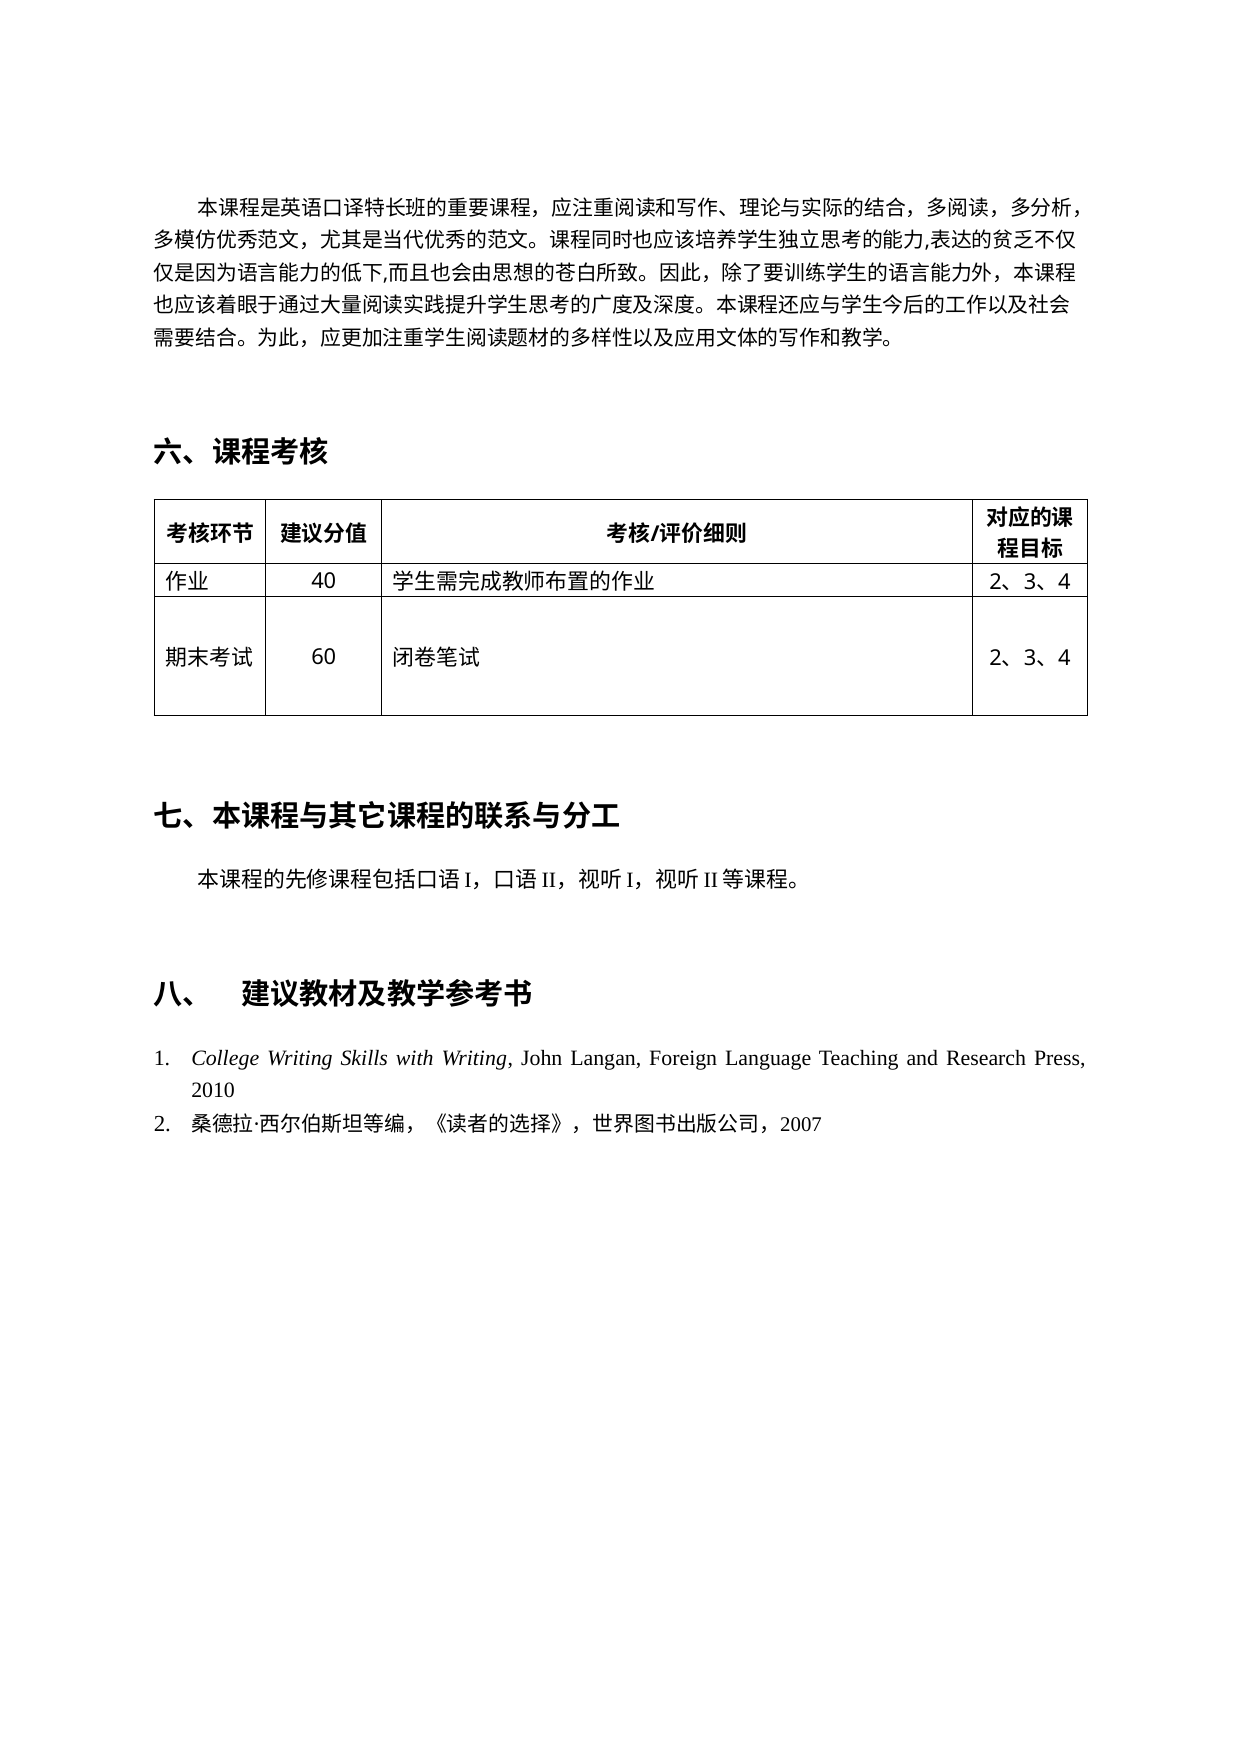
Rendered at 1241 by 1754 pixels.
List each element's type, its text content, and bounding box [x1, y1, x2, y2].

list 建议教材及教学参考书 [153, 959, 1087, 1024]
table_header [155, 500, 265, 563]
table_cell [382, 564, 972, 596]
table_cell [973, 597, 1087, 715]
text 七、本课程与其它课程的联系与分工 [153, 781, 1087, 846]
text 本课程的先修课程包括口语I，口语II，视听I，视听II等课程。 [153, 862, 1087, 894]
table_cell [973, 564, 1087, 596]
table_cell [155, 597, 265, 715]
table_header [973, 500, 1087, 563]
text 六、课程考核 [153, 417, 1087, 482]
text 本课程是英语口译特长班的重要课程，应注重阅读和写作、理论与实际的结合，多阅读，多分析，多模仿优秀范文，尤其是当代优秀的范文。课程同时也应该培养学生独立思考的能力,表达的贫乏不仅仅是因为语言能力的低下,而且也会由思想的苍白所致。因此，除了要训练学生的语言能力外，本课程也应该着眼于通过大量阅读实践提升学生思考的广度及深度。本课程还应与学生今后的工作以及社会需要结合。为此，应更加注重学生阅读题材的多样性以及应用文体的写作和教学。 [153, 190, 1087, 352]
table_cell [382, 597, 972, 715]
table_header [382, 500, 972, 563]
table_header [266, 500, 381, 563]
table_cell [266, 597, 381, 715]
list College Writing Skills with Writing, John Langan, Foreign Language Teaching and Research Press, 2010 [153, 1041, 1087, 1106]
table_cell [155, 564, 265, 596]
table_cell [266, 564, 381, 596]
list 桑德拉·西尔伯斯坦等编，《读者的选择》，世界图书出版公司，2007 [153, 1106, 1087, 1138]
